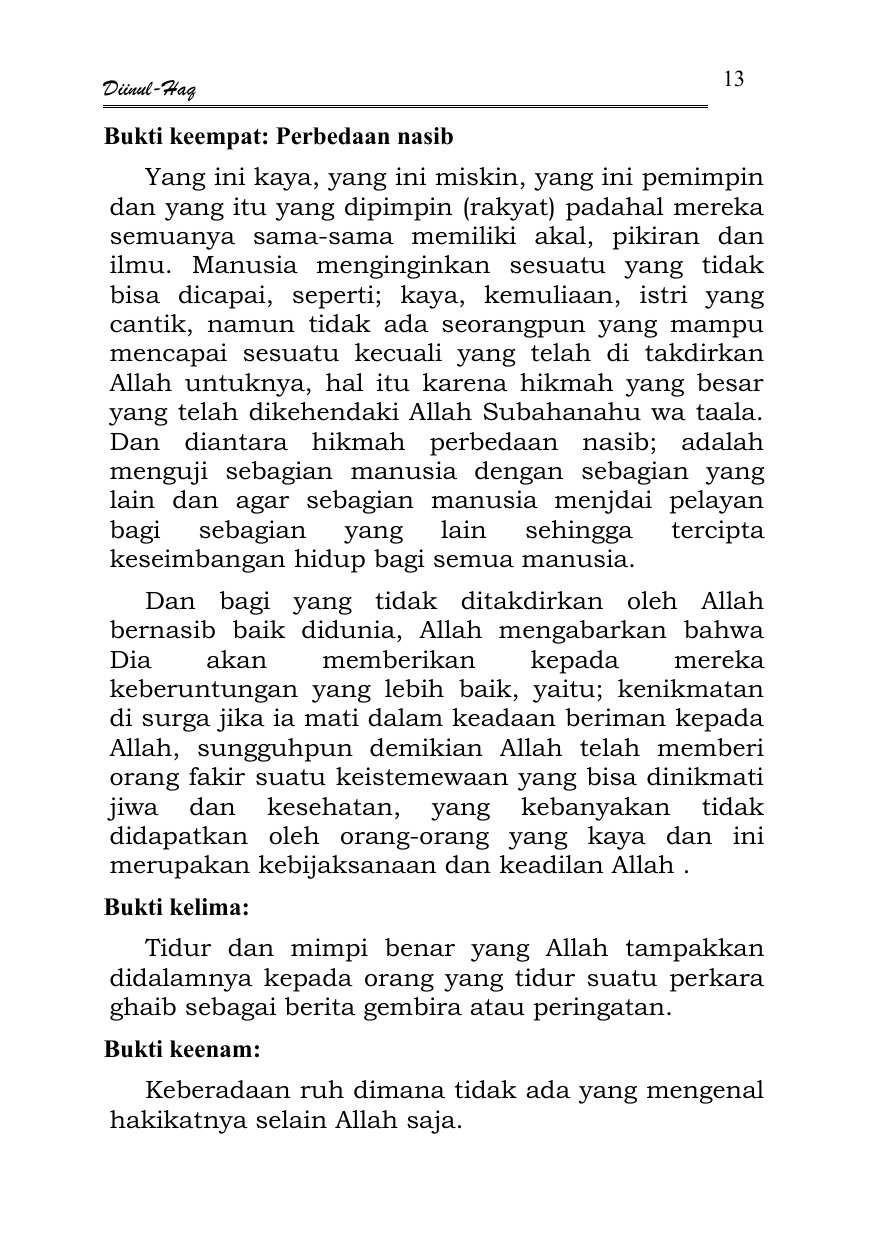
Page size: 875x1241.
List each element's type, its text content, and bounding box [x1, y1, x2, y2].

text Bukti keempat: Perbedaan nasib [103, 121, 771, 149]
text Keberadaan ruh dimana tidak ada yang mengenal hakikatnya selain Allah saja. [109, 1075, 765, 1134]
text Dan bagi yang tidak ditakdirkan oleh Allah bernasib baik didunia, Allah mengabarkan bahwa Dia akan memberikan kepada mereka keberuntungan yang lebih baik, yaitu; kenikmatan di surga jika ia mati dalam keadaan beriman kepada Allah, sungguhpun demikian Allah telah memberi orang fakir suatu keistemewaan yang bisa dinikmati jiwa dan kesehatan, yang kebanyakan tidak didapatkan oleh orang-orang yang kaya dan ini merupakan kebijaksanaan dan keadilan Allah . [109, 586, 765, 879]
text Bukti keenam: [103, 1034, 771, 1063]
text Bukti kelima: [103, 892, 771, 921]
text Tidur dan mimpi benar yang Allah tampakkan didalamnya kepada orang yang tidur suatu perkara ghaib sebagai berita gembira atau peringatan. [109, 933, 765, 1021]
text Yang ini kaya, yang ini miskin, yang ini pemimpin dan yang itu yang dipimpin (rakyat) padahal mereka semuanya sama-sama memiliki akal, pikiran dan ilmu. Manusia menginginkan sesuatu yang tidak bisa dicapai, seperti; kaya, kemuliaan, istri yang cantik, namun tidak ada seorangpun yang mampu mencapai sesuatu kecuali yang telah di takdirkan Allah untuknya, hal itu karena hikmah yang besar yang telah dikehendaki Allah Subahanahu wa taala. Dan diantara hikmah perbedaan nasib; adalah menguji sebagian manusia dengan sebagian yang lain dan agar sebagian manusia menjdai pelayan bagi sebagian yang lain sehingga tercipta keseimbangan hidup bagi semua manusia. [109, 162, 765, 573]
